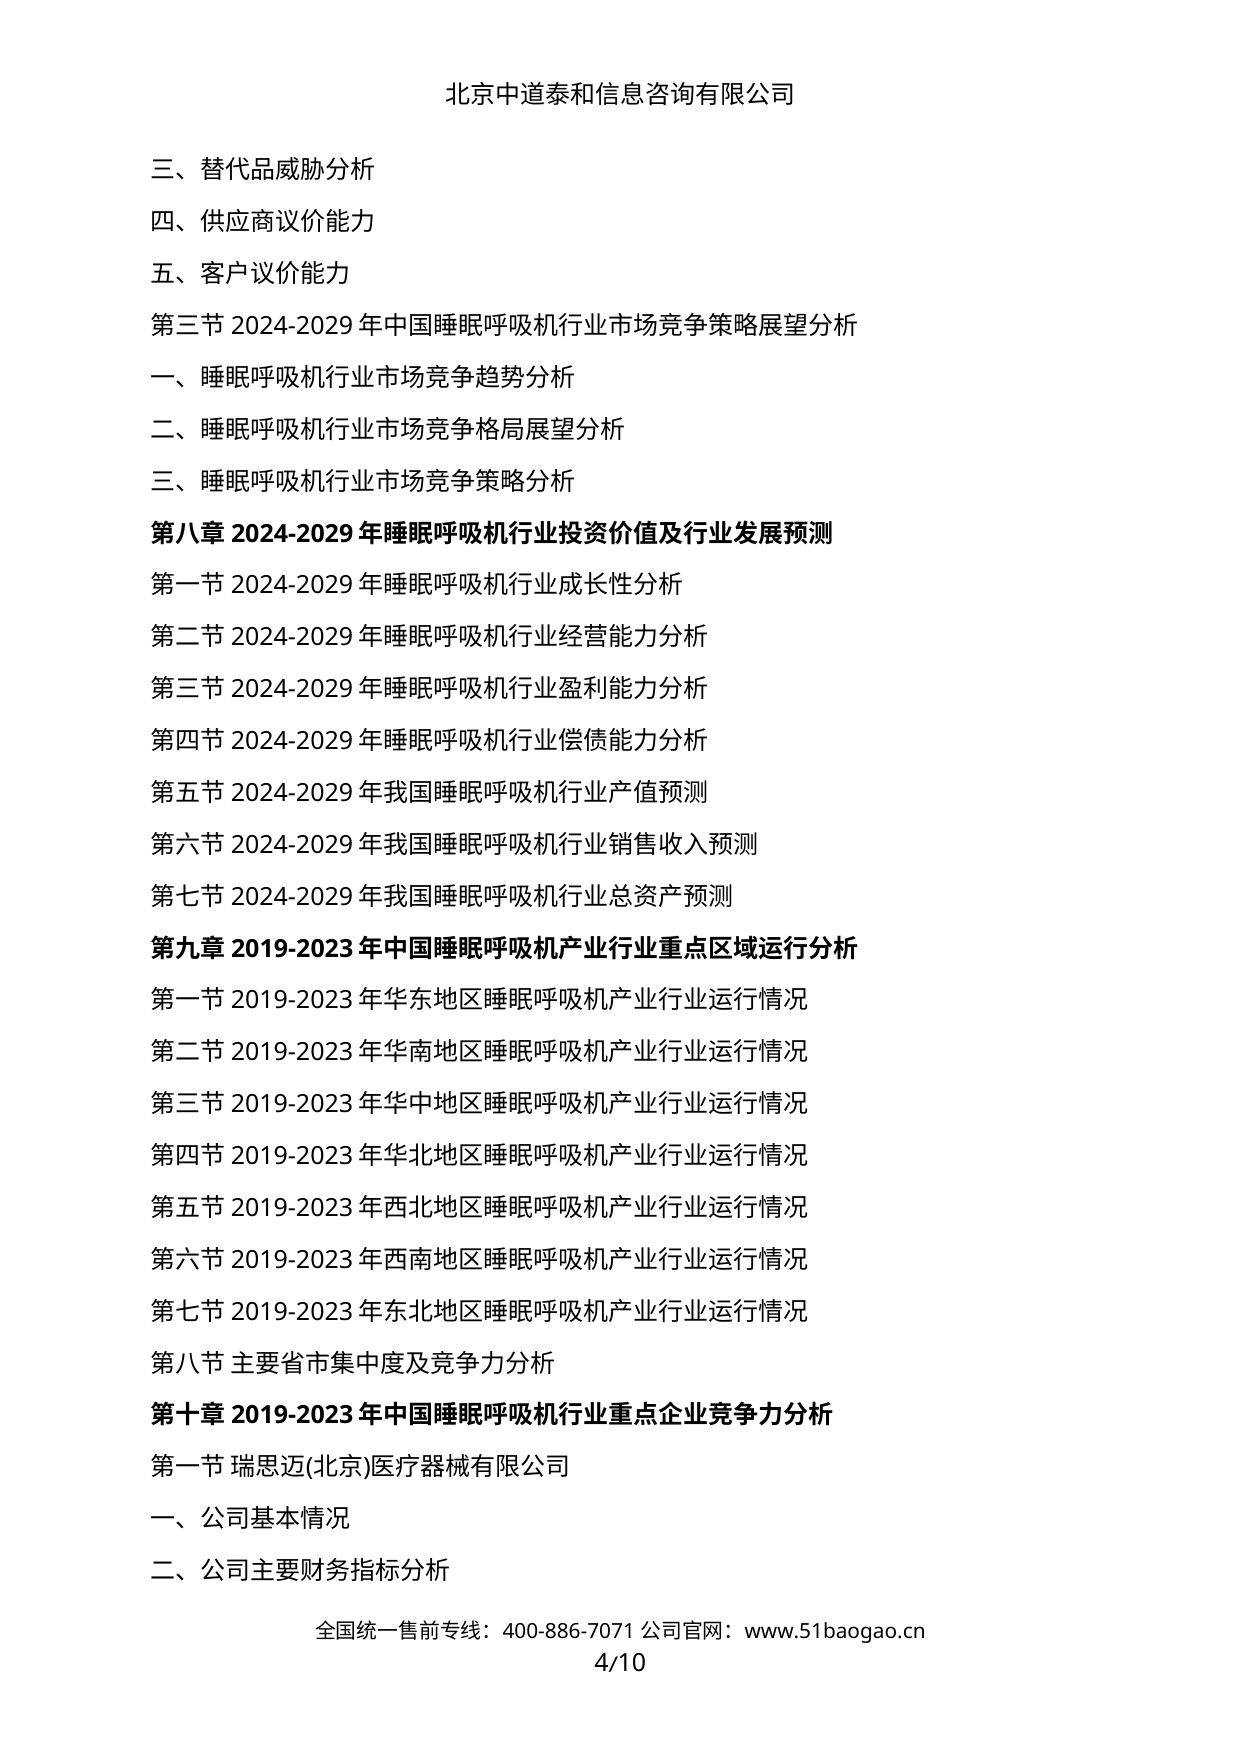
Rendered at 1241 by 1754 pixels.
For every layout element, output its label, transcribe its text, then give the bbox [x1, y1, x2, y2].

text 第三节 2024-2029年睡眠呼吸机行业盈利能力分析 [150, 669, 1090, 705]
text 二、公司主要财务指标分析 [150, 1551, 1090, 1587]
text 第二节 2019-2023年华南地区睡眠呼吸机产业行业运行情况 [150, 1032, 1090, 1068]
text 第一节 2024-2029年睡眠呼吸机行业成长性分析 [150, 565, 1090, 601]
text 第三节 2019-2023年华中地区睡眠呼吸机产业行业运行情况 [150, 1084, 1090, 1120]
text 第四节 2024-2029年睡眠呼吸机行业偿债能力分析 [150, 721, 1090, 757]
text 五、客户议价能力 [150, 254, 1090, 290]
text 二、睡眠呼吸机行业市场竞争格局展望分析 [150, 409, 1090, 446]
text 第一节 瑞思迈(北京)医疗器械有限公司 [150, 1447, 1090, 1483]
text 第一节 2019-2023年华东地区睡眠呼吸机产业行业运行情况 [150, 980, 1090, 1016]
text 第八节 主要省市集中度及竞争力分析 [150, 1343, 1090, 1379]
text 第九章 2019-2023年中国睡眠呼吸机产业行业重点区域运行分析 [150, 928, 1090, 964]
text 第四节 2019-2023年华北地区睡眠呼吸机产业行业运行情况 [150, 1136, 1090, 1172]
text 第三节 2024-2029年中国睡眠呼吸机行业市场竞争策略展望分析 [150, 306, 1090, 342]
text 第六节 2024-2029年我国睡眠呼吸机行业销售收入预测 [150, 824, 1090, 861]
text 第十章 2019-2023年中国睡眠呼吸机行业重点企业竞争力分析 [150, 1395, 1090, 1431]
text 四、供应商议价能力 [150, 202, 1090, 238]
text 第六节 2019-2023年西南地区睡眠呼吸机产业行业运行情况 [150, 1239, 1090, 1276]
text 第七节 2019-2023年东北地区睡眠呼吸机产业行业运行情况 [150, 1291, 1090, 1327]
text 三、睡眠呼吸机行业市场竞争策略分析 [150, 461, 1090, 497]
text 第七节 2024-2029年我国睡眠呼吸机行业总资产预测 [150, 876, 1090, 912]
text 一、睡眠呼吸机行业市场竞争趋势分析 [150, 357, 1090, 394]
text 三、替代品威胁分析 [150, 150, 1090, 186]
text 一、公司基本情况 [150, 1499, 1090, 1535]
text 第二节 2024-2029年睡眠呼吸机行业经营能力分析 [150, 617, 1090, 653]
text 第五节 2019-2023年西北地区睡眠呼吸机产业行业运行情况 [150, 1187, 1090, 1224]
text 第五节 2024-2029年我国睡眠呼吸机行业产值预测 [150, 772, 1090, 809]
text 第八章 2024-2029年睡眠呼吸机行业投资价值及行业发展预测 [150, 513, 1090, 549]
